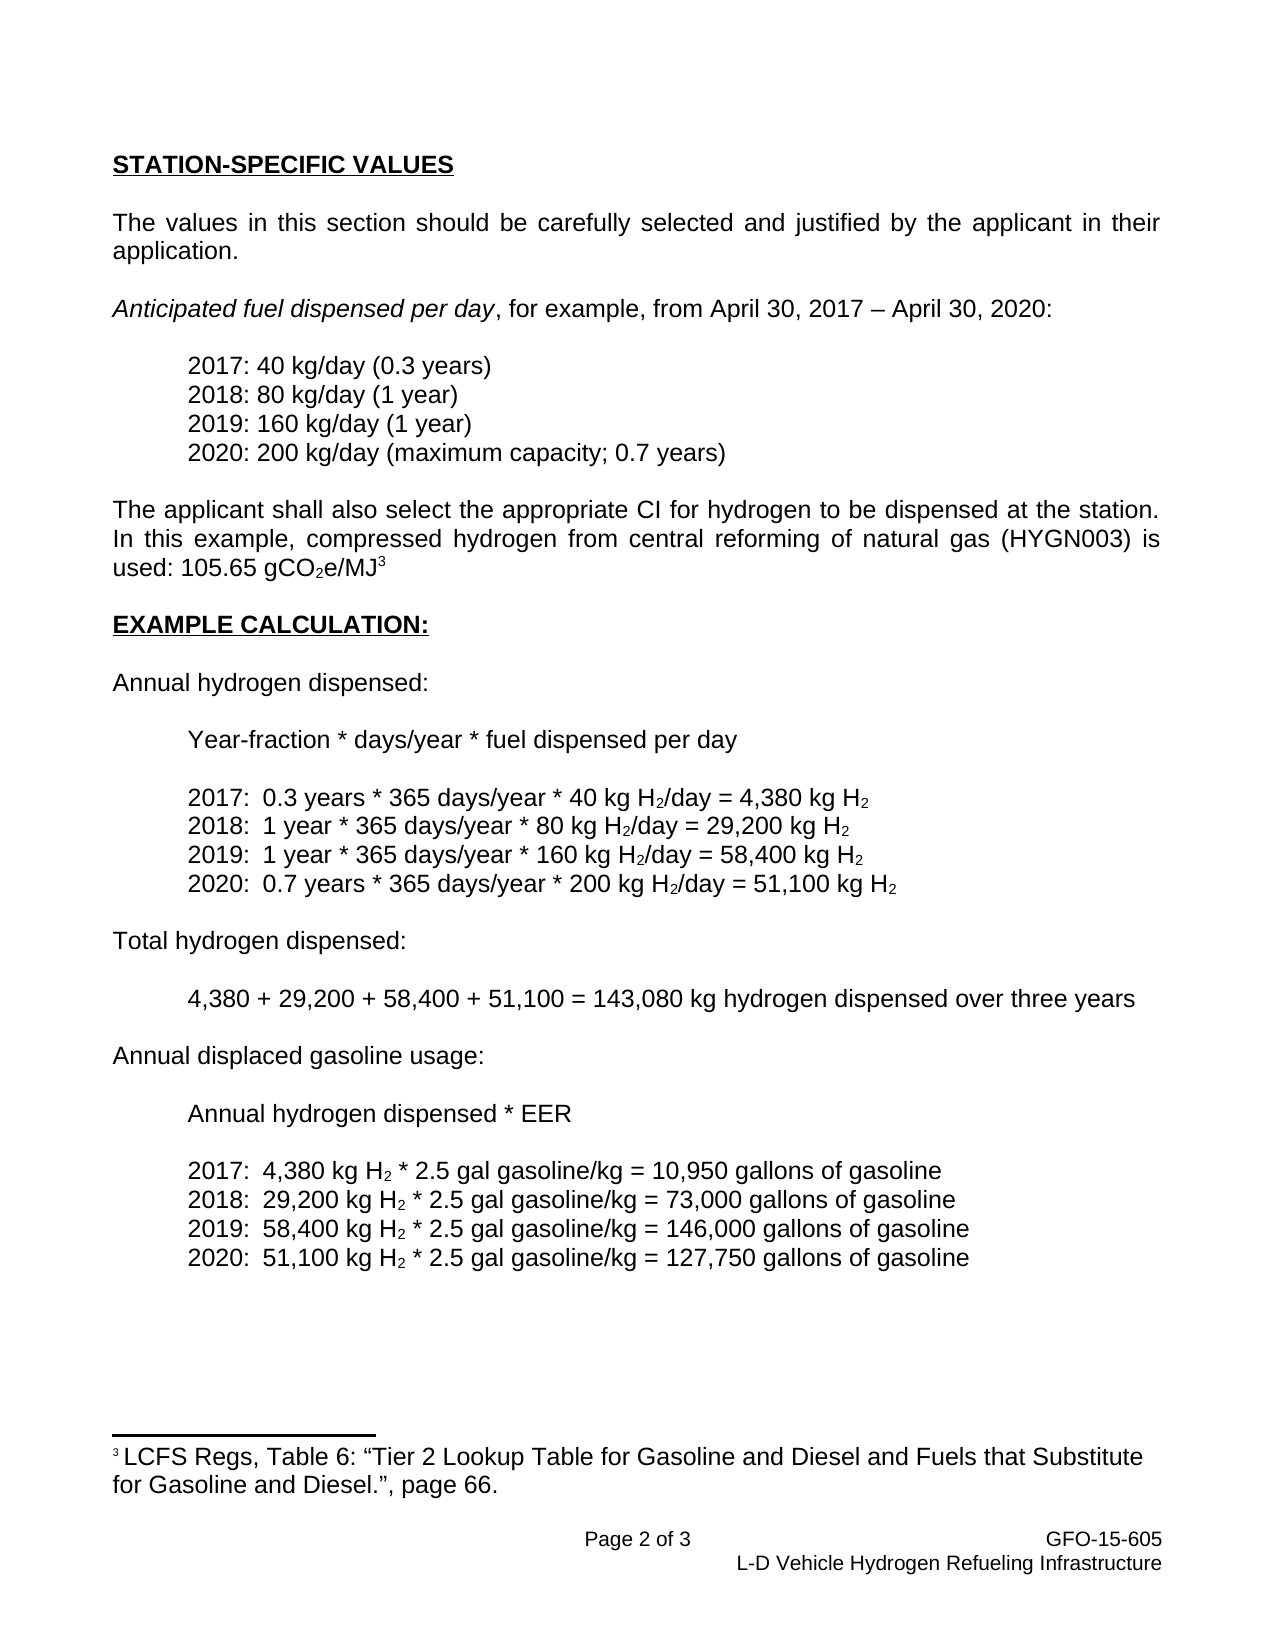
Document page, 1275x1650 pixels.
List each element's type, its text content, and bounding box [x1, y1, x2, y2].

text 2018: 29,200 kg H2 * 2.5 gal gasoline/kg = 73,000 gallons of gasoline [187, 1185, 1162, 1214]
text 2018: 1 year * 365 days/year * 80 kg H2/day = 29,200 kg H2 [187, 811, 1162, 840]
text 2020: 0.7 years * 365 days/year * 200 kg H2/day = 51,100 kg H2 [187, 869, 1162, 897]
text 2018: 80 kg/day (1 year) [112, 380, 1162, 409]
text Anticipated fuel dispensed per day, for example, from April 30, 2017 – April 30, 2020: [112, 294, 1162, 322]
text EXAMPLE CALCULATION: [112, 610, 1162, 639]
text 2017: 40 kg/day (0.3 years) [112, 351, 1162, 380]
text Annual displaced gasoline usage: [112, 1041, 1162, 1070]
text The applicant shall also select the appropriate CI for hydrogen to be dispensed at the station. In this example, compressed hydrogen from central reforming of natural gas (HYGN003) is used: 105.65 gCO2e/MJ [112, 495, 1162, 581]
text 2020: 200 kg/day (maximum capacity; 0.7 years) [112, 437, 1162, 466]
text Annual hydrogen dispensed * EER [187, 1099, 1162, 1127]
text 2017: 4,380 kg H2 * 2.5 gal gasoline/kg = 10,950 gallons of gasoline [187, 1156, 1162, 1185]
text The values in this section should be carefully selected and justified by the applicant in their application. [112, 207, 1162, 265]
text 2020: 51,100 kg H2 * 2.5 gal gasoline/kg = 127,750 gallons of gasoline [187, 1242, 1162, 1271]
text Year-fraction * days/year * fuel dispensed per day [187, 725, 1162, 754]
text 2019: 58,400 kg H2 * 2.5 gal gasoline/kg = 146,000 gallons of gasoline [187, 1214, 1162, 1242]
text 2017: 0.3 years * 365 days/year * 40 kg H2/day = 4,380 kg H2 [187, 782, 1162, 811]
text STATION-SPECIFIC VALUES [112, 150, 1162, 179]
text 2019: 1 year * 365 days/year * 160 kg H2/day = 58,400 kg H2 [187, 840, 1162, 869]
text Total hydrogen dispensed: [112, 926, 1162, 955]
text Annual hydrogen dispensed: [112, 667, 1162, 696]
text 2019: 160 kg/day (1 year) [112, 409, 1162, 437]
text 4,380 + 29,200 + 58,400 + 51,100 = 143,080 kg hydrogen dispensed over three years [187, 984, 1162, 1012]
